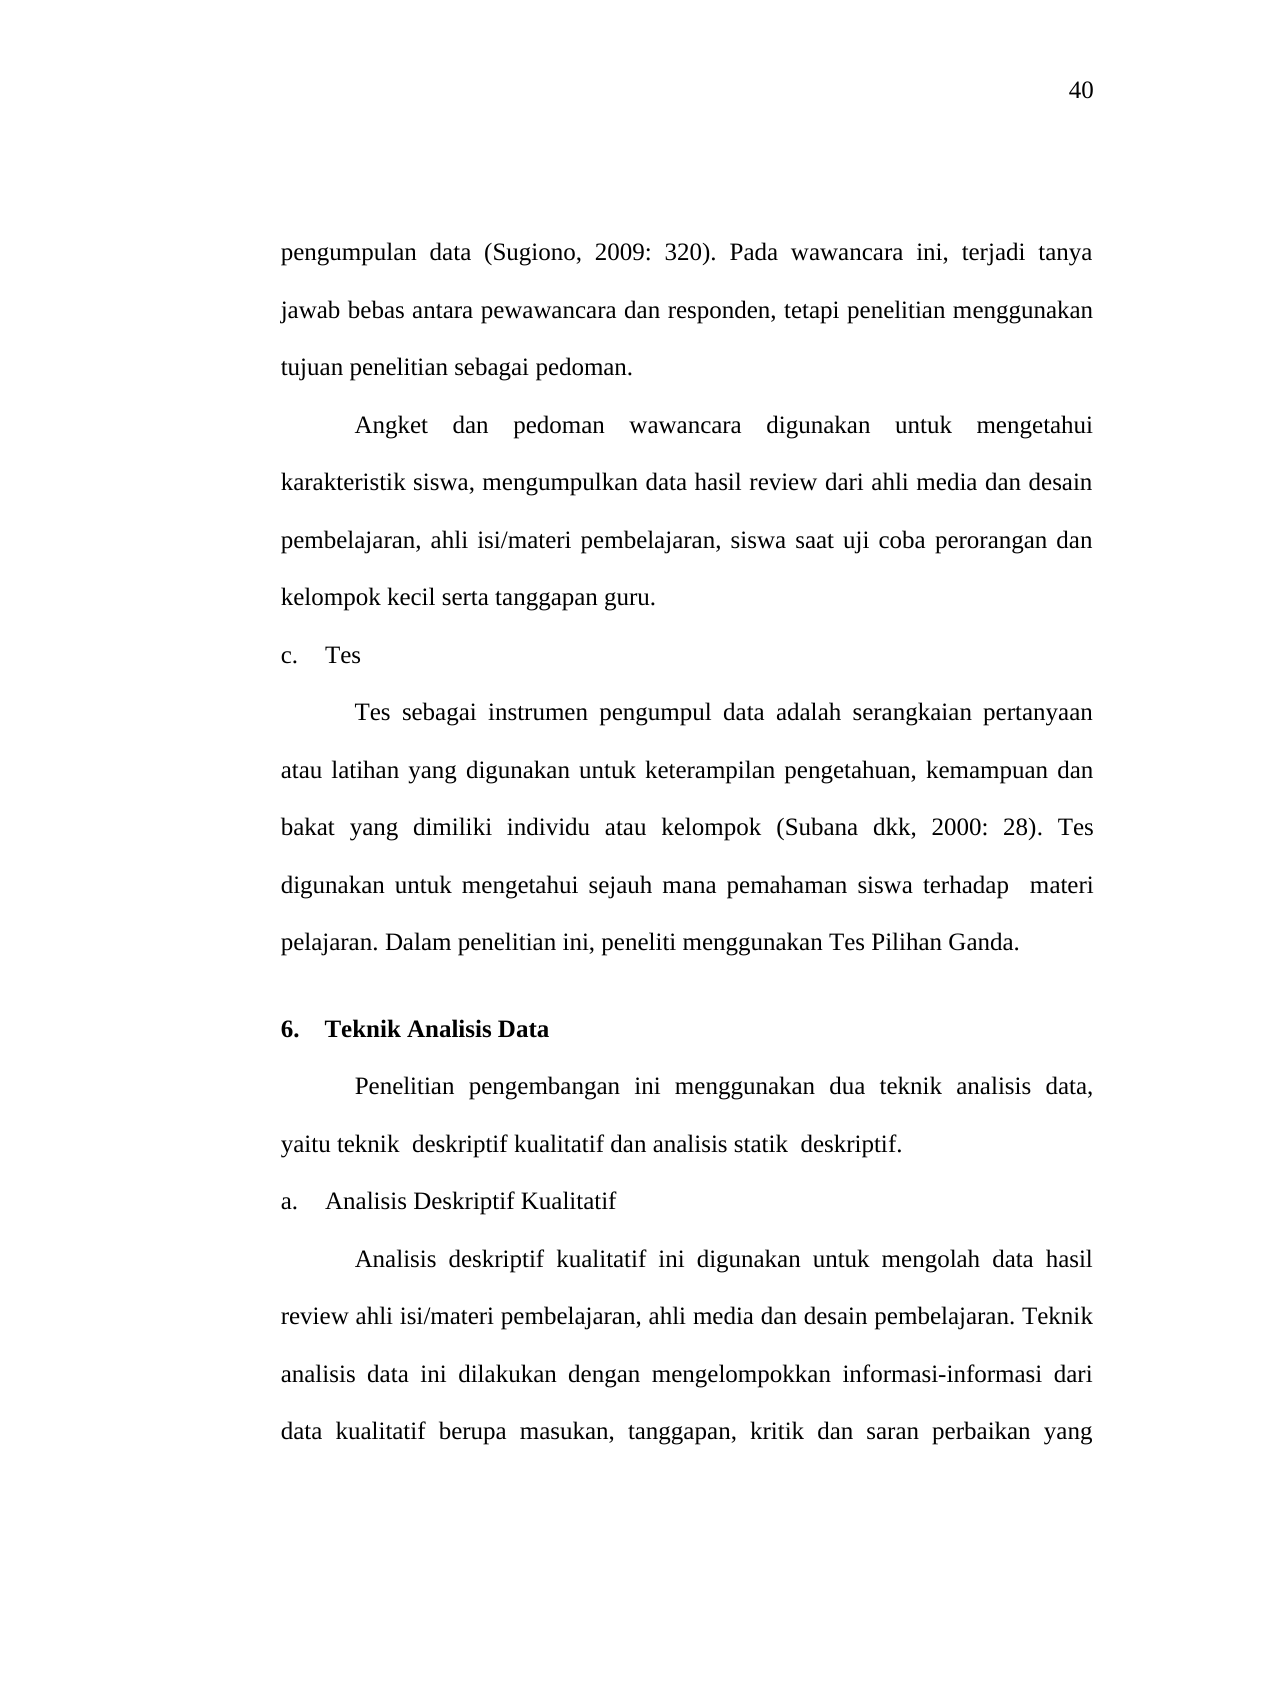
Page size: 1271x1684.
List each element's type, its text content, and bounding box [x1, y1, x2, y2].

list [281, 237, 1094, 381]
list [281, 1244, 1094, 1445]
list Analisis Deskriptif Kualitatif [281, 1186, 1094, 1215]
list Angket dan pedoman wawancara digunakan untuk mengetahui karakteristik siswa, mengumpulkan data hasil review dari ahli media dan desain pembelajaran, ahli isi/materi pembelajaran, siswa saat uji coba perorangan dan kelompok kecil serta tanggapan guru. [281, 410, 1094, 611]
text Penelitian pengembangan ini menggunakan dua teknik analisis data, yaitu teknik deskriptif kualitatif dan analisis statik deskriptif. [281, 1071, 1094, 1157]
list Tes [281, 640, 1094, 669]
text 6. Teknik Analisis Data [281, 1014, 1094, 1042]
list Tes sebagai instrumen pengumpul data adalah serangkaian pertanyaan atau latihan yang digunakan untuk keterampilan pengetahuan, kemampuan dan bakat yang dimiliki individu atau kelompok (Subana dkk, 2000: 28). Tes digunakan untuk mengetahui sejauh mana pemahaman siswa terhadap materi pelajaran. Dalam penelitian ini, peneliti menggunakan Tes Pilihan Ganda. [281, 697, 1094, 956]
